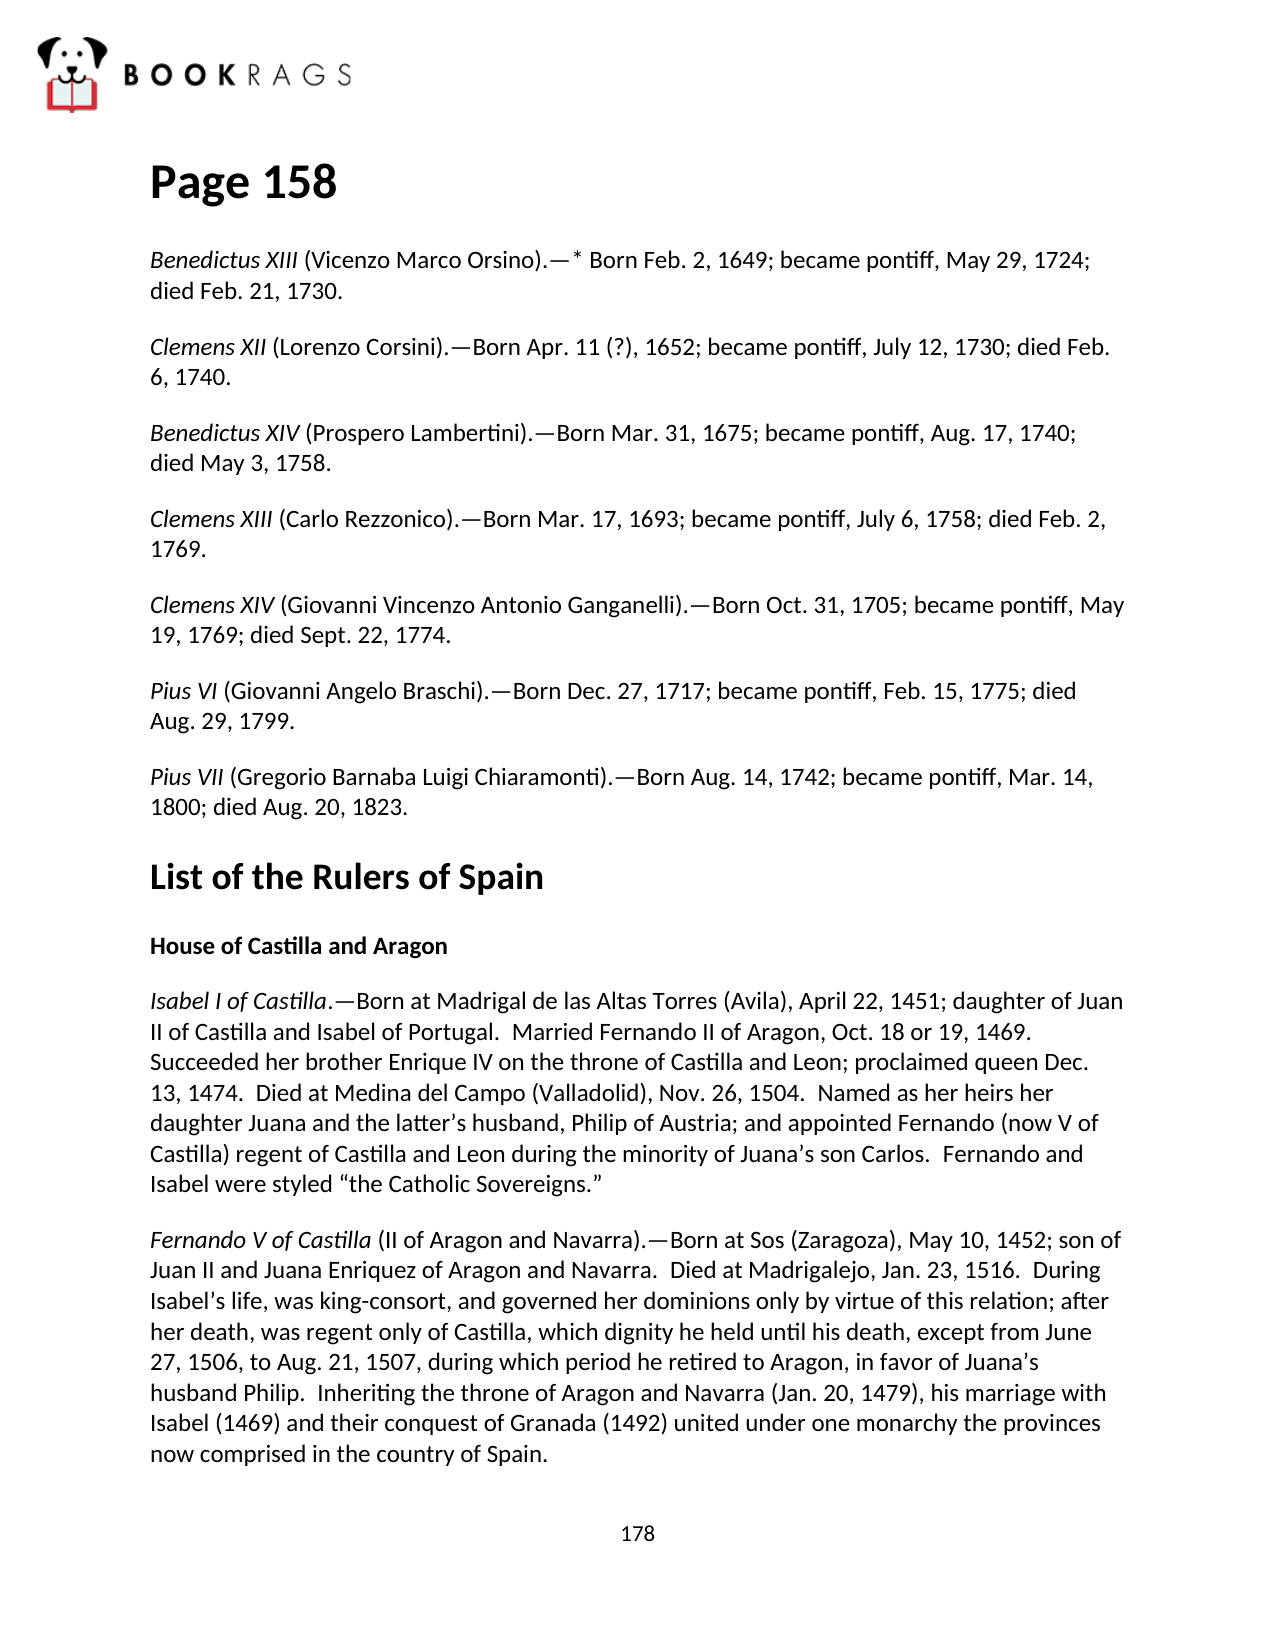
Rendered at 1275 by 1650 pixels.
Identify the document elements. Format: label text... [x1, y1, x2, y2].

text House of Castilla and Aragon [150, 930, 1125, 961]
text Benedictus XIII (Vicenzo Marco Orsino).—­* Born Feb. 2, 1649; became pontiff, May 29, 1724; died Feb. 21, 1730. [150, 244, 1125, 306]
text Clemens XIII (Carlo Rezzonico).—­Born Mar. 17, 1693; became pontiff, July 6, 1758; died Feb. 2, 1769. [150, 503, 1125, 564]
text Pius VII (Gregorio Barnaba Luigi Chiaramonti).—­Born Aug. 14, 1742; became pontiff, Mar. 14, 1800; died Aug. 20, 1823. [150, 761, 1125, 822]
text List of the Rulers of Spain [150, 853, 1125, 899]
text Page 158 [150, 150, 1125, 211]
picture [37, 37, 351, 113]
text Pius VI (Giovanni Angelo Braschi).—­Born Dec. 27, 1717; became pontiff, Feb. 15, 1775; died Aug. 29, 1799. [150, 675, 1125, 736]
text Isabel I of Castilla.—­Born at Madrigal de las Altas Torres (Avila), April 22, 1451; daughter of Juan II of Castilla and Isabel of Portugal. Married Fernando II of Aragon, Oct. 18 or 19, 1469. Succeeded her brother Enrique IV on the throne of Castilla and Leon; proclaimed queen Dec. 13, 1474. Died at Medina del Campo (Valladolid), Nov. 26, 1504. Named as her heirs her daughter Juana and the latter’s husband, Philip of Austria; and appointed Fernando (now V of Castilla) regent of Castilla and Leon during the minority of Juana’s son Carlos. Fernando and Isabel were styled “the Catholic Sovereigns.” [150, 986, 1125, 1199]
text Benedictus XIV (Prospero Lambertini).—­Born Mar. 31, 1675; became pontiff, Aug. 17, 1740; died May 3, 1758. [150, 417, 1125, 478]
text Clemens XIV (Giovanni Vincenzo Antonio Ganganelli).—­Born Oct. 31, 1705; became pontiff, May 19, 1769; died Sept. 22, 1774. [150, 589, 1125, 650]
text Fernando V of Castilla (II of Aragon and Navarra).—­Born at Sos (Zaragoza), May 10, 1452; son of Juan II and Juana Enriquez of Aragon and Navarra. Died at Madrigalejo, Jan. 23, 1516. During Isabel’s life, was king-consort, and governed her dominions only by virtue of this relation; after her death, was regent only of Castilla, which dignity he held until his death, except from June 27, 1506, to Aug. 21, 1507, during which period he retired to Aragon, in favor of Juana’s husband Philip. Inheriting the throne of Aragon and Navarra (Jan. 20, 1479), his marriage with Isabel (1469) and their conquest of Granada (1492) united under one monarchy the provinces now comprised in the country of Spain. [150, 1224, 1125, 1468]
text Clemens XII (Lorenzo Corsini).—­Born Apr. 11 (?), 1652; became pontiff, July 12, 1730; died Feb. 6, 1740. [150, 331, 1125, 392]
